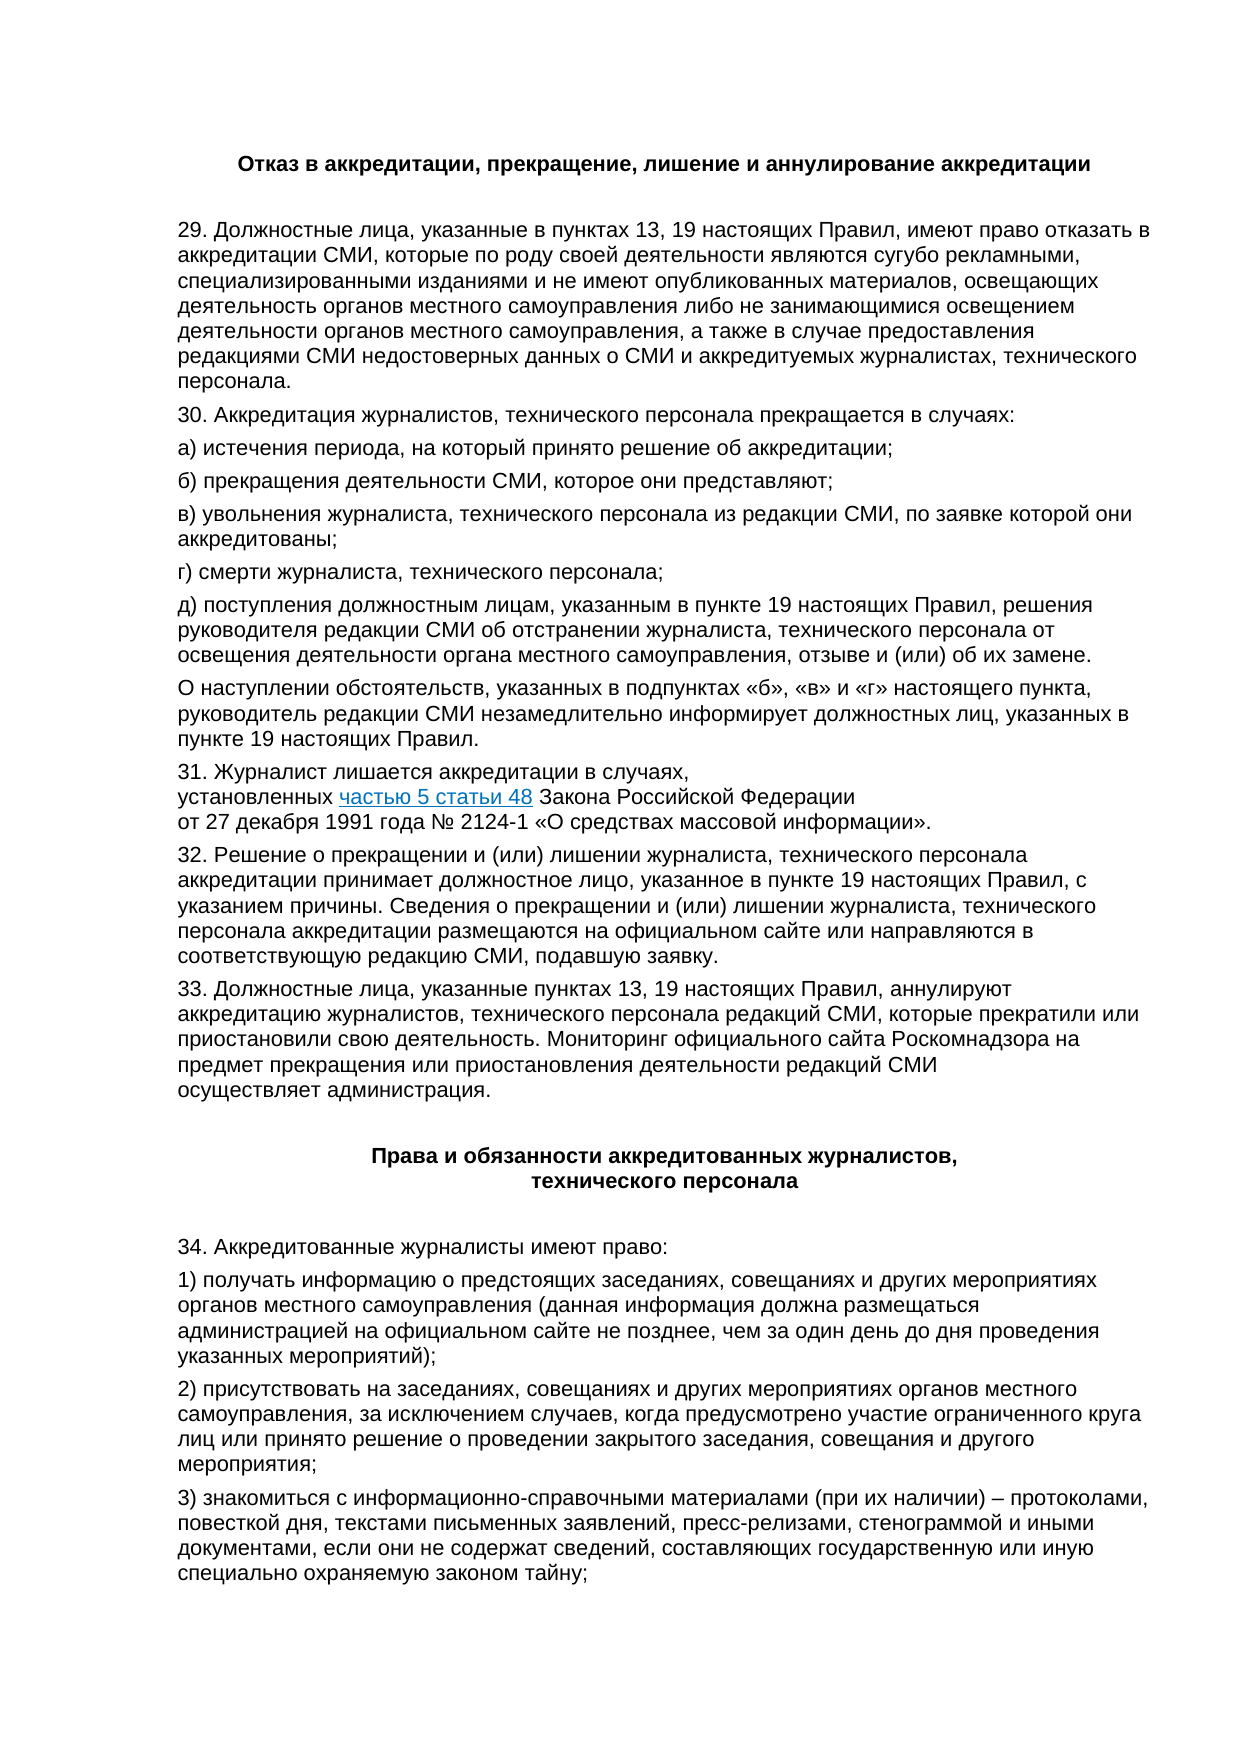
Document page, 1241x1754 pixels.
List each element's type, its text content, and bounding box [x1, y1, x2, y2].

text Отказ в аккредитации, прекращение, лишение и аннулирование аккредитации [177, 151, 1152, 176]
text д) поступления должностным лицам, указанным в пункте 19 настоящих Правил, решения руководителя редакции СМИ об отстранении журналиста, технического персонала от освещения деятельности органа местного самоуправления, отзыве и (или) об их замене. [177, 592, 1152, 667]
text технического персонала [177, 1168, 1152, 1193]
text 2) присутствовать на заседаниях, совещаниях и других мероприятиях органов местного самоуправления, за исключением случаев, когда предусмотрено участие ограниченного круга лиц или принято решение о проведении закрытого заседания, совещания и другого мероприятия; [177, 1376, 1152, 1477]
text 30. Аккредитация журналистов, технического персонала прекращается в случаях: [177, 401, 1152, 427]
text 1) получать информацию о предстоящих заседаниях, совещаниях и других мероприятиях органов местного самоуправления (данная информация должна размещаться администрацией на официальном сайте не позднее, чем за один день до дня проведения указанных мероприятий); [177, 1267, 1152, 1368]
text Права и обязанности аккредитованных журналистов, [177, 1143, 1152, 1168]
text 34. Аккредитованные журналисты имеют право: [177, 1234, 1152, 1259]
text 29. Должностные лица, указанные в пунктах 13, 19 настоящих Правил, имеют право отказать в аккредитации СМИ, которые по роду своей деятельности являются сугубо рекламными, специализированными изданиями и не имеют опубликованных материалов, освещающих деятельность органов местного самоуправления либо не занимающимися освещением деятельности органов местного самоуправления, а также в случае предоставления редакциями СМИ недостоверных данных о СМИ и аккредитуемых журналистах, технического персонала. [177, 217, 1152, 394]
text 32. Решение о прекращении и (или) лишении журналиста, технического персонала аккредитации принимает должностное лицо, указанное в пункте 19 настоящих Правил, с указанием причины. Сведения о прекращении и (или) лишении журналиста, технического персонала аккредитации размещаются на официальном сайте или направляются в соответствующую редакцию СМИ, подавшую заявку. [177, 842, 1152, 968]
text а) истечения периода, на который принято решение об аккредитации; [177, 434, 1152, 460]
text 33. Должностные лица, указанные пунктах 13, 19 настоящих Правил, аннулируют аккредитацию журналистов, технического персонала редакций СМИ, которые прекратили или приостановили свою деятельность. Мониторинг официального сайта Роскомнадзора на предмет прекращения или приостановления деятельности редакций СМИ осуществляет администрация. [177, 976, 1152, 1102]
text 3) знакомиться с информационно-справочными материалами (при их наличии) – протоколами, повесткой дня, текстами письменных заявлений, пресс-релизами, стенограммой и иными документами, если они не содержат сведений, составляющих государственную или иную специально охраняемую законом тайну; [177, 1484, 1152, 1585]
text в) увольнения журналиста, технического персонала из редакции СМИ, по заявке которой они аккредитованы; [177, 501, 1152, 551]
text О наступлении обстоятельств, указанных в подпунктах «б», «в» и «г» настоящего пункта, руководитель редакции СМИ незамедлительно информирует должностных лиц, указанных в пункте 19 настоящих Правил. [177, 675, 1152, 751]
text г) смерти журналиста, технического персонала; [177, 559, 1152, 584]
text 31. Журналист лишается аккредитации в случаях, установленных частью 5 статьи 48 Закона Российской Федерации от 27 декабря 1991 года № 2124-1 «О средствах массовой информации». [177, 759, 1152, 834]
text б) прекращения деятельности СМИ, которое они представляют; [177, 467, 1152, 493]
